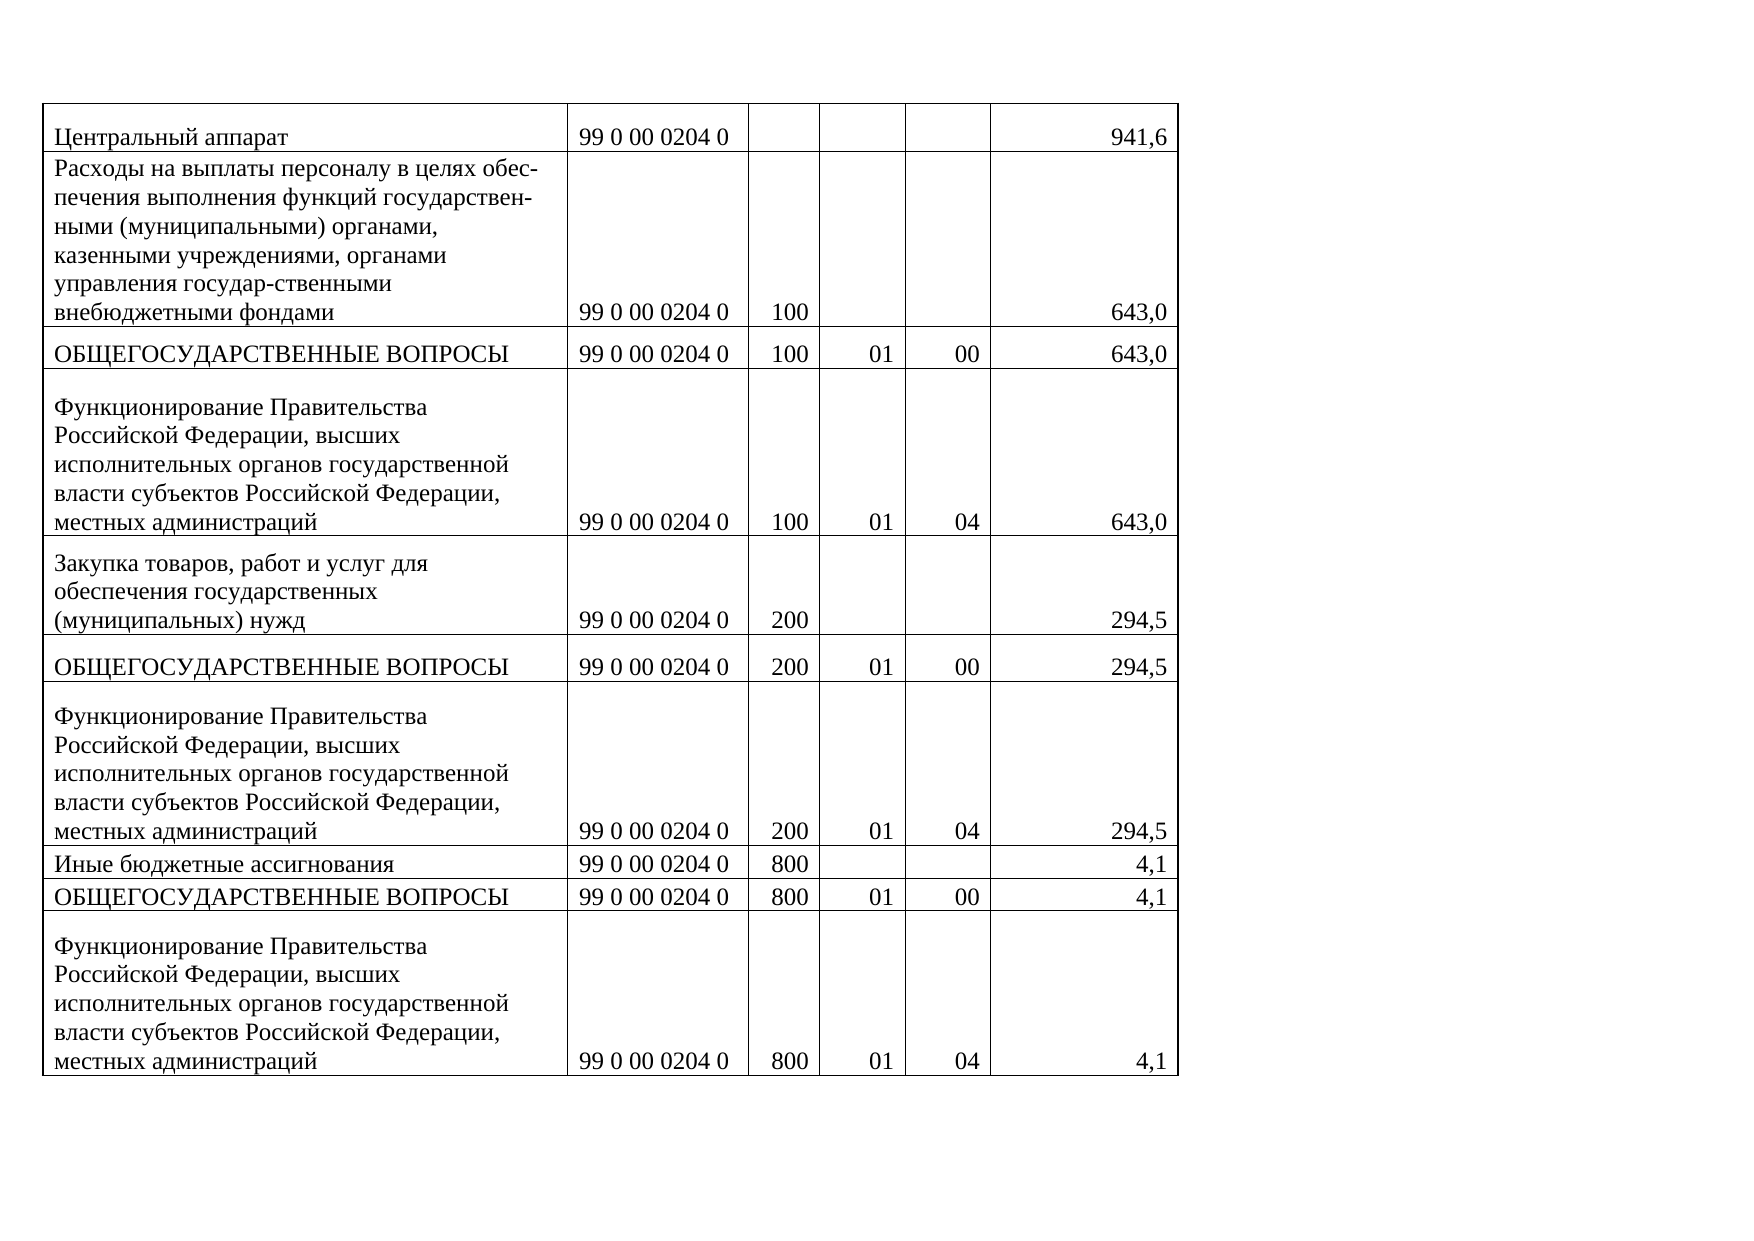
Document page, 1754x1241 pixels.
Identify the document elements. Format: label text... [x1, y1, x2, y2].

table_cell [820, 104, 905, 151]
table_cell 01 [820, 682, 905, 845]
table_cell 800 [749, 846, 819, 878]
table_cell 00 [906, 635, 990, 681]
table_cell 99 0 00 0204 0 [568, 104, 748, 151]
table_cell 99 0 00 0204 0 [568, 635, 748, 681]
table_cell [906, 536, 990, 634]
table_cell 294,5 [991, 682, 1177, 845]
table_cell 99 0 00 0204 0 [568, 879, 748, 910]
table_cell 99 0 00 0204 0 [568, 327, 748, 368]
table_cell 01 [820, 911, 905, 1074]
table_cell [906, 104, 990, 151]
table_cell 100 [749, 369, 819, 535]
table_cell 04 [906, 911, 990, 1074]
table_cell 4,1 [991, 911, 1177, 1074]
table_cell 800 [749, 911, 819, 1074]
table_cell 04 [906, 369, 990, 535]
table_cell Иные бюджетные ассигнования [44, 846, 567, 878]
table_cell 01 [820, 635, 905, 681]
table_cell 01 [820, 327, 905, 368]
table_cell ОБЩЕГОСУДАРСТВЕННЫЕ ВОПРОСЫ [44, 635, 567, 681]
table_cell 99 0 00 0204 0 [568, 846, 748, 878]
table_cell [820, 152, 905, 326]
table_cell 100 [749, 327, 819, 368]
table_cell Функционирование Правительства Российской Федерации, высших исполнительных органов государственной власти субъектов Российской Федерации, местных администраций [44, 369, 567, 535]
table_cell 200 [749, 682, 819, 845]
table_cell 200 [749, 635, 819, 681]
table_cell Центральный аппарат [44, 104, 567, 151]
table_cell 800 [749, 879, 819, 910]
table_cell 00 [906, 879, 990, 910]
table_cell [749, 104, 819, 151]
table_cell 01 [820, 369, 905, 535]
table_cell ОБЩЕГОСУДАРСТВЕННЫЕ ВОПРОСЫ [44, 327, 567, 368]
table_cell [820, 846, 905, 878]
table_cell 99 0 00 0204 0 [568, 152, 748, 326]
table_cell [820, 536, 905, 634]
table_cell 200 [749, 536, 819, 634]
table_cell 99 0 00 0204 0 [568, 369, 748, 535]
table_cell 04 [906, 682, 990, 845]
table_cell 01 [820, 879, 905, 910]
table_cell 643,0 [991, 327, 1177, 368]
table_cell 294,5 [991, 635, 1177, 681]
table_cell 4,1 [991, 846, 1177, 878]
table_cell 294,5 [991, 536, 1177, 634]
table_cell Функционирование Правительства Российской Федерации, высших исполнительных органов государственной власти субъектов Российской Федерации, местных администраций [44, 682, 567, 845]
table_cell ОБЩЕГОСУДАРСТВЕННЫЕ ВОПРОСЫ [44, 879, 567, 910]
table_cell 643,0 [991, 369, 1177, 535]
table_cell 99 0 00 0204 0 [568, 911, 748, 1074]
table_cell 99 0 00 0204 0 [568, 682, 748, 845]
table_cell [906, 846, 990, 878]
table_cell Закупка товаров, работ и услуг для обеспечения государственных (муниципальных) нужд [44, 536, 567, 634]
table_cell Функционирование Правительства Российской Федерации, высших исполнительных органов государственной власти субъектов Российской Федерации, местных администраций [44, 911, 567, 1074]
table_cell 99 0 00 0204 0 [568, 536, 748, 634]
table_cell 4,1 [991, 879, 1177, 910]
table_cell 941,6 [991, 104, 1177, 151]
table_cell [906, 152, 990, 326]
table_cell 100 [749, 152, 819, 326]
table_cell 00 [906, 327, 990, 368]
table_cell 643,0 [991, 152, 1177, 326]
